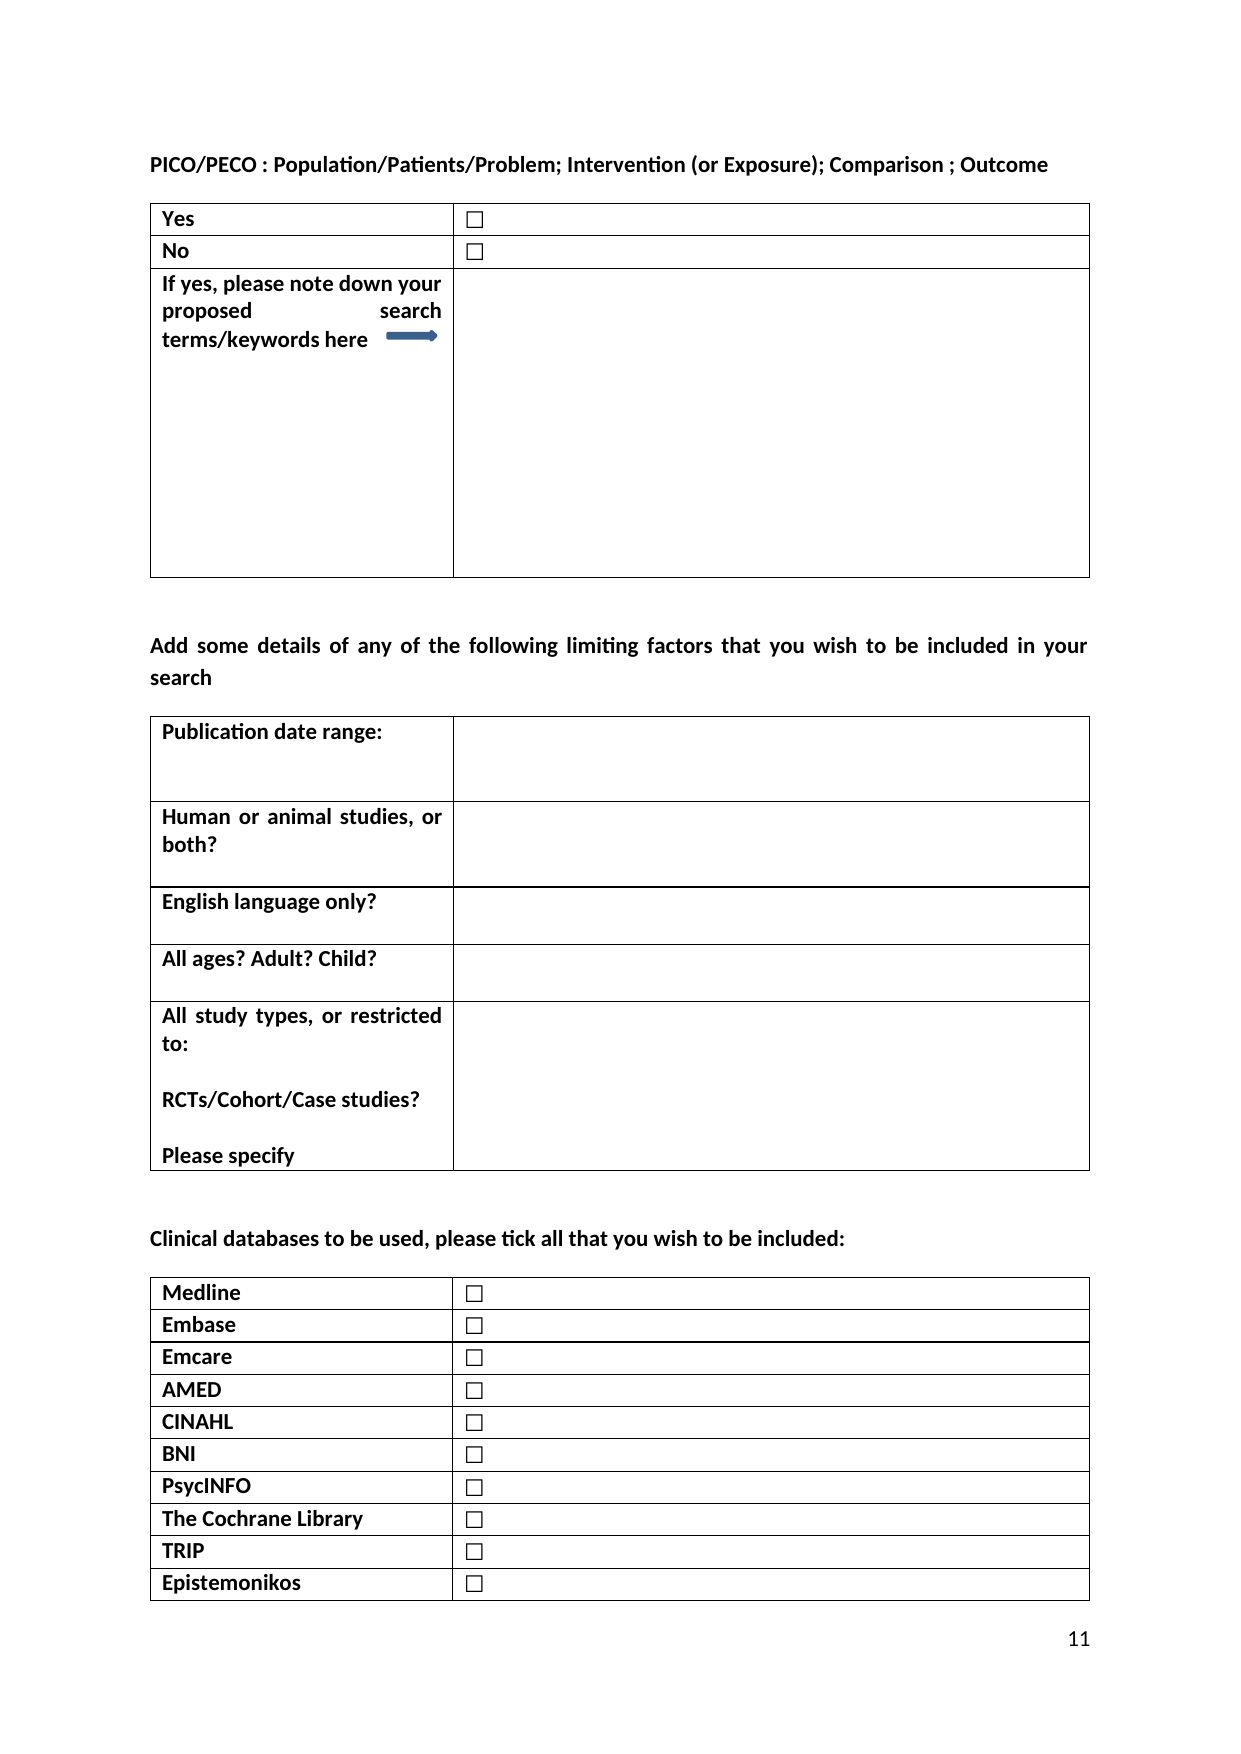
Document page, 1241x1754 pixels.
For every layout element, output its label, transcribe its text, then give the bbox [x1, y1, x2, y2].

table_header Yes [151, 204, 453, 235]
table_cell AMED [151, 1375, 452, 1406]
table_cell The Cochrane Library [151, 1504, 452, 1535]
table_cell Emcare [151, 1343, 452, 1374]
text Clinical databases to be used, please tick all that you wish to be included: [150, 1224, 1090, 1252]
text PICO/PECO : Population/Patients/Problem; Intervention (or Exposure); Comparison ; Outcome [150, 150, 1090, 178]
table_cell All study types, or restricted to: RCTs/Cohort/Case studies? Please specify [151, 1002, 453, 1170]
table_cell [454, 802, 1089, 886]
table_cell English language only? [151, 888, 453, 943]
table_cell Epistemonikos [151, 1569, 452, 1600]
table_header Medline [151, 1278, 452, 1309]
table_cell PsycINFO [151, 1472, 452, 1503]
table_cell Embase [151, 1310, 452, 1341]
table_cell [454, 945, 1089, 1001]
table_cell No [151, 236, 453, 268]
table_cell All ages? Adult? Child? [151, 945, 453, 1001]
text Add some details of any of the following limiting factors that you wish to be included in your search [150, 631, 1090, 691]
table_header [454, 717, 1089, 801]
table_cell CINAHL [151, 1407, 452, 1438]
table_cell TRIP [151, 1536, 452, 1567]
table_cell [454, 269, 1089, 577]
table_cell [454, 1002, 1089, 1170]
table_cell [454, 888, 1089, 943]
table_header Publication date range: [151, 717, 453, 801]
table_cell If yes, please note down your proposed search terms/keywords here [151, 269, 453, 577]
table_cell Human or animal studies, or both? [151, 802, 453, 886]
table_cell BNI [151, 1439, 452, 1471]
